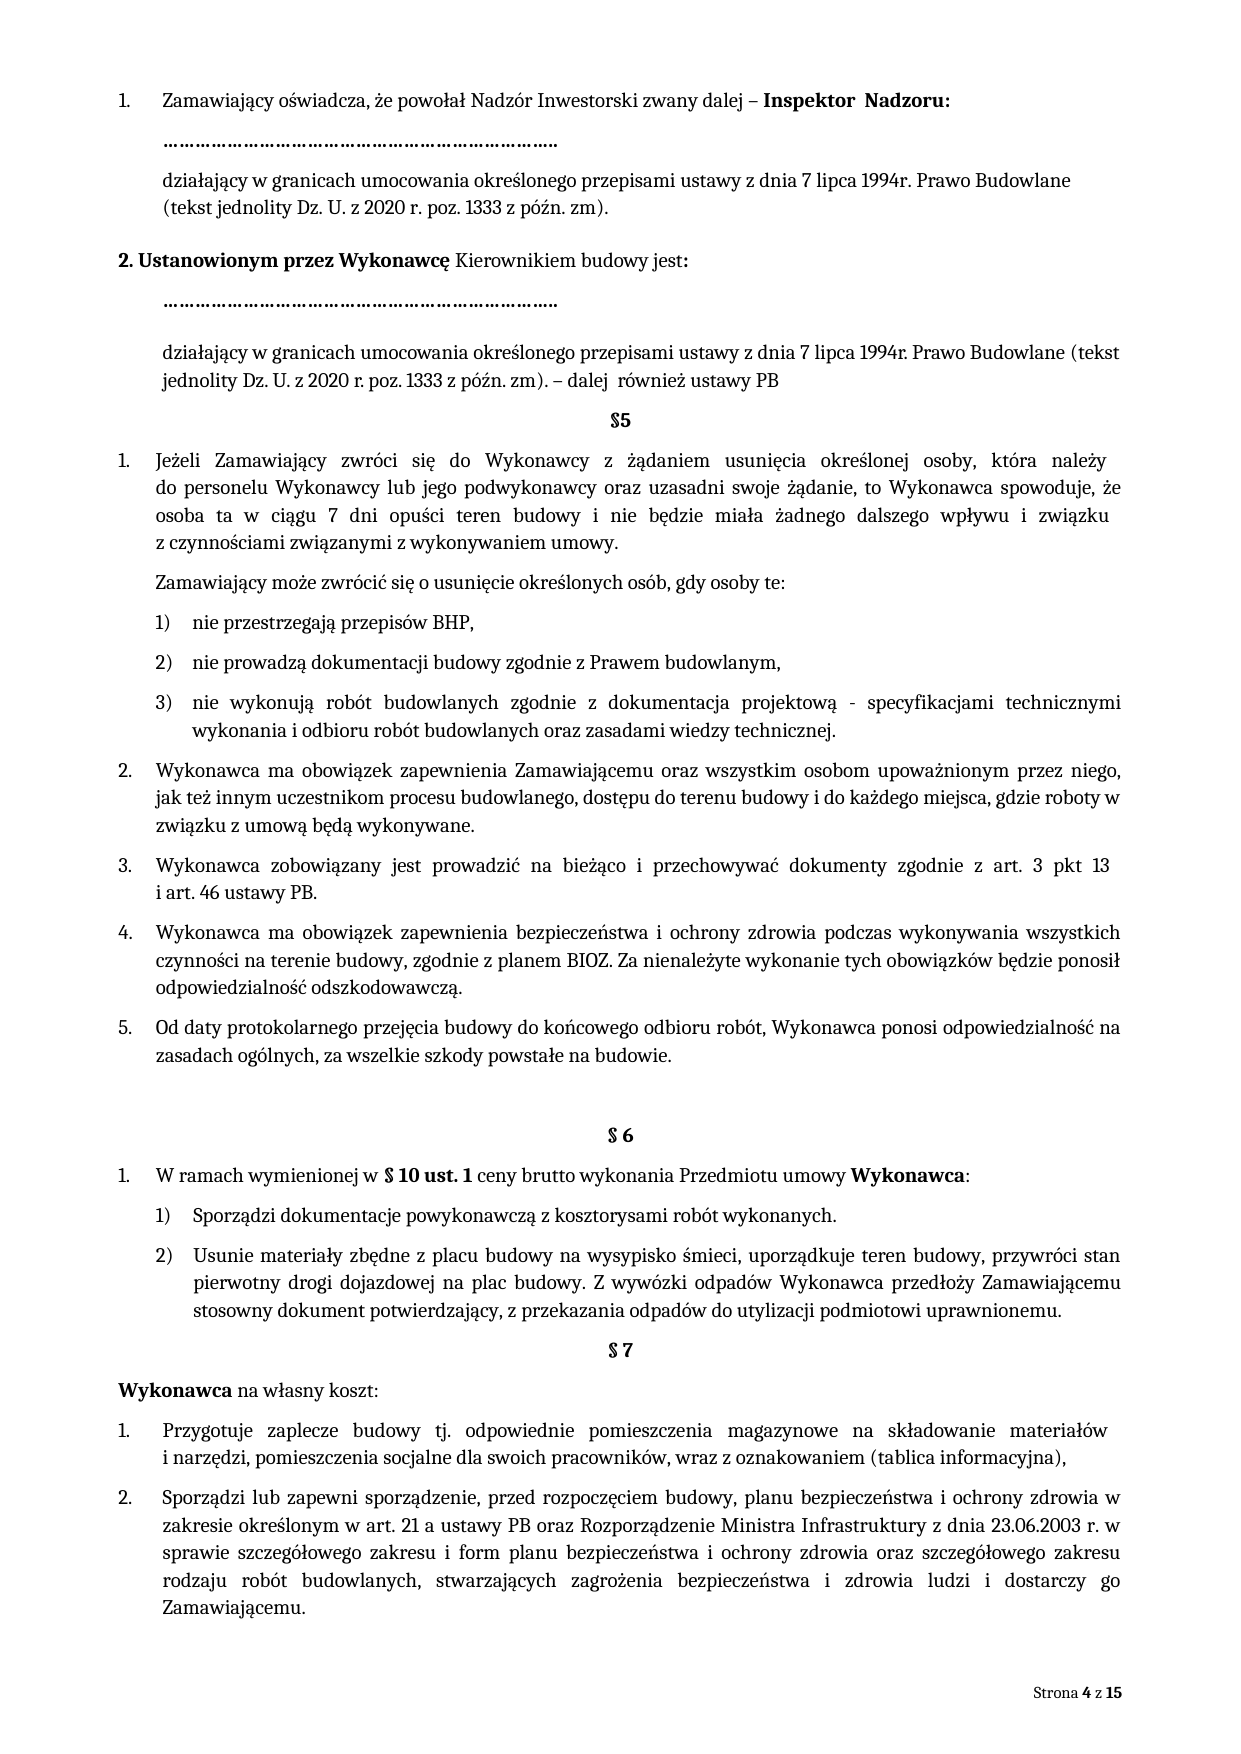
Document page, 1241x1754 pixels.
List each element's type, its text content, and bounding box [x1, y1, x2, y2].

list W ramach wymienionej w § 10 ust. 1 ceny brutto wykonania Przedmiotu umowy Wykonawca: [118, 1163, 1122, 1187]
list Przygotuje zaplecze budowy tj. odpowiednie pomieszczenia magazynowe na składowanie materiałów i narzędzi, pomieszczenia socjalne dla swoich pracowników, wraz z oznakowaniem (tablica informacyjna), [118, 1418, 1122, 1470]
list Jeżeli Zamawiający zwróci się do Wykonawcy z żądaniem usunięcia określonej osoby, która należy do personelu Wykonawcy lub jego podwykonawcy oraz uzasadni swoje żądanie, to Wykonawca spowoduje, że osoba ta w ciągu 7 dni opuści teren budowy i nie będzie miała żadnego dalszego wpływu i związku z czynnościami związanymi z wykonywaniem umowy. [118, 448, 1122, 555]
list Usunie materiały zbędne z placu budowy na wysypisko śmieci, uporządkuje teren budowy, przywróci stan pierwotny drogi dojazdowej na plac budowy. Z wywózki odpadów Wykonawca przedłoży Zamawiającemu stosowny dokument potwierdzający, z przekazania odpadów do utylizacji podmiotowi uprawnionemu. [156, 1243, 1122, 1322]
text §5 [118, 408, 1122, 432]
list Wykonawca ma obowiązek zapewnienia bezpieczeństwa i ochrony zdrowia podczas wykonywania wszystkich czynności na terenie budowy, zgodnie z planem BIOZ. Za nienależyte wykonanie tych obowiązków będzie ponosił odpowiedzialność odszkodowawczą. [118, 921, 1122, 1000]
list Od daty protokolarnego przejęcia budowy do końcowego odbioru robót, Wykonawca ponosi odpowiedzialność na zasadach ogólnych, za wszelkie szkody powstałe na budowie. [118, 1016, 1122, 1067]
list Wykonawca ma obowiązek zapewnienia Zamawiającemu oraz wszystkim osobom upoważnionym przez niego, jak też innym uczestnikom procesu budowlanego, dostępu do terenu budowy i do każdego miejsca, gdzie roboty w związku z umową będą wykonywane. [118, 758, 1122, 837]
text Wykonawca na własny koszt: [118, 1378, 1122, 1402]
text Zamawiający może zwrócić się o usunięcie określonych osób, gdy osoby te: [118, 571, 1122, 595]
text działający w granicach umocowania określonego przepisami ustawy z dnia 7 lipca 1994r. Prawo Budowlane (tekst jednolity Dz. U. z 2020 r. poz. 1333 z późn. zm). [162, 168, 1122, 220]
text ……………………………………………………………….. [162, 128, 1122, 152]
text ……………………………………………………………….. [162, 288, 1122, 312]
list nie przestrzegają przepisów BHP, [155, 611, 1122, 635]
list Sporządzi lub zapewni sporządzenie, przed rozpoczęciem budowy, planu bezpieczeństwa i ochrony zdrowia w zakresie określonym w art. 21 a ustawy PB oraz Rozporządzenie Ministra Infrastruktury z dnia 23.06.2003 r. w sprawie szczegółowego zakresu i form planu bezpieczeństwa i ochrony zdrowia oraz szczegółowego zakresu rodzaju robót budowlanych, stwarzających zagrożenia bezpieczeństwa i zdrowia ludzi i dostarczy go Zamawiającemu. [118, 1486, 1122, 1620]
list Sporządzi dokumentacje powykonawczą z kosztorysami robót wykonanych. [156, 1203, 1122, 1227]
list nie prowadzą dokumentacji budowy zgodnie z Prawem budowlanym, [155, 651, 1122, 675]
list Wykonawca zobowiązany jest prowadzić na bieżąco i przechowywać dokumenty zgodnie z art. 3 pkt 13 i art. 46 ustawy PB. [118, 853, 1122, 905]
subtitle działający w granicach umocowania określonego przepisami ustawy z dnia 7 lipca 1994r. Prawo Budowlane (tekst jednolity Dz. U. z 2020 r. poz. 1333 z późn. zm). – dalej również ustawy PB [162, 341, 1122, 392]
list nie wykonują robót budowlanych zgodnie z dokumentacja projektową - specyfikacjami technicznymi wykonania i odbioru robót budowlanych oraz zasadami wiedzy technicznej. [155, 691, 1122, 742]
text § 6 [118, 1123, 1122, 1147]
text § 7 [118, 1338, 1122, 1362]
list Zamawiający oświadcza, że powołał Nadzór Inwestorski zwany dalej – Inspektor Nadzoru: [119, 88, 1122, 112]
subtitle 2. Ustanowionym przez Wykonawcę Kierownikiem budowy jest: [118, 248, 1122, 272]
